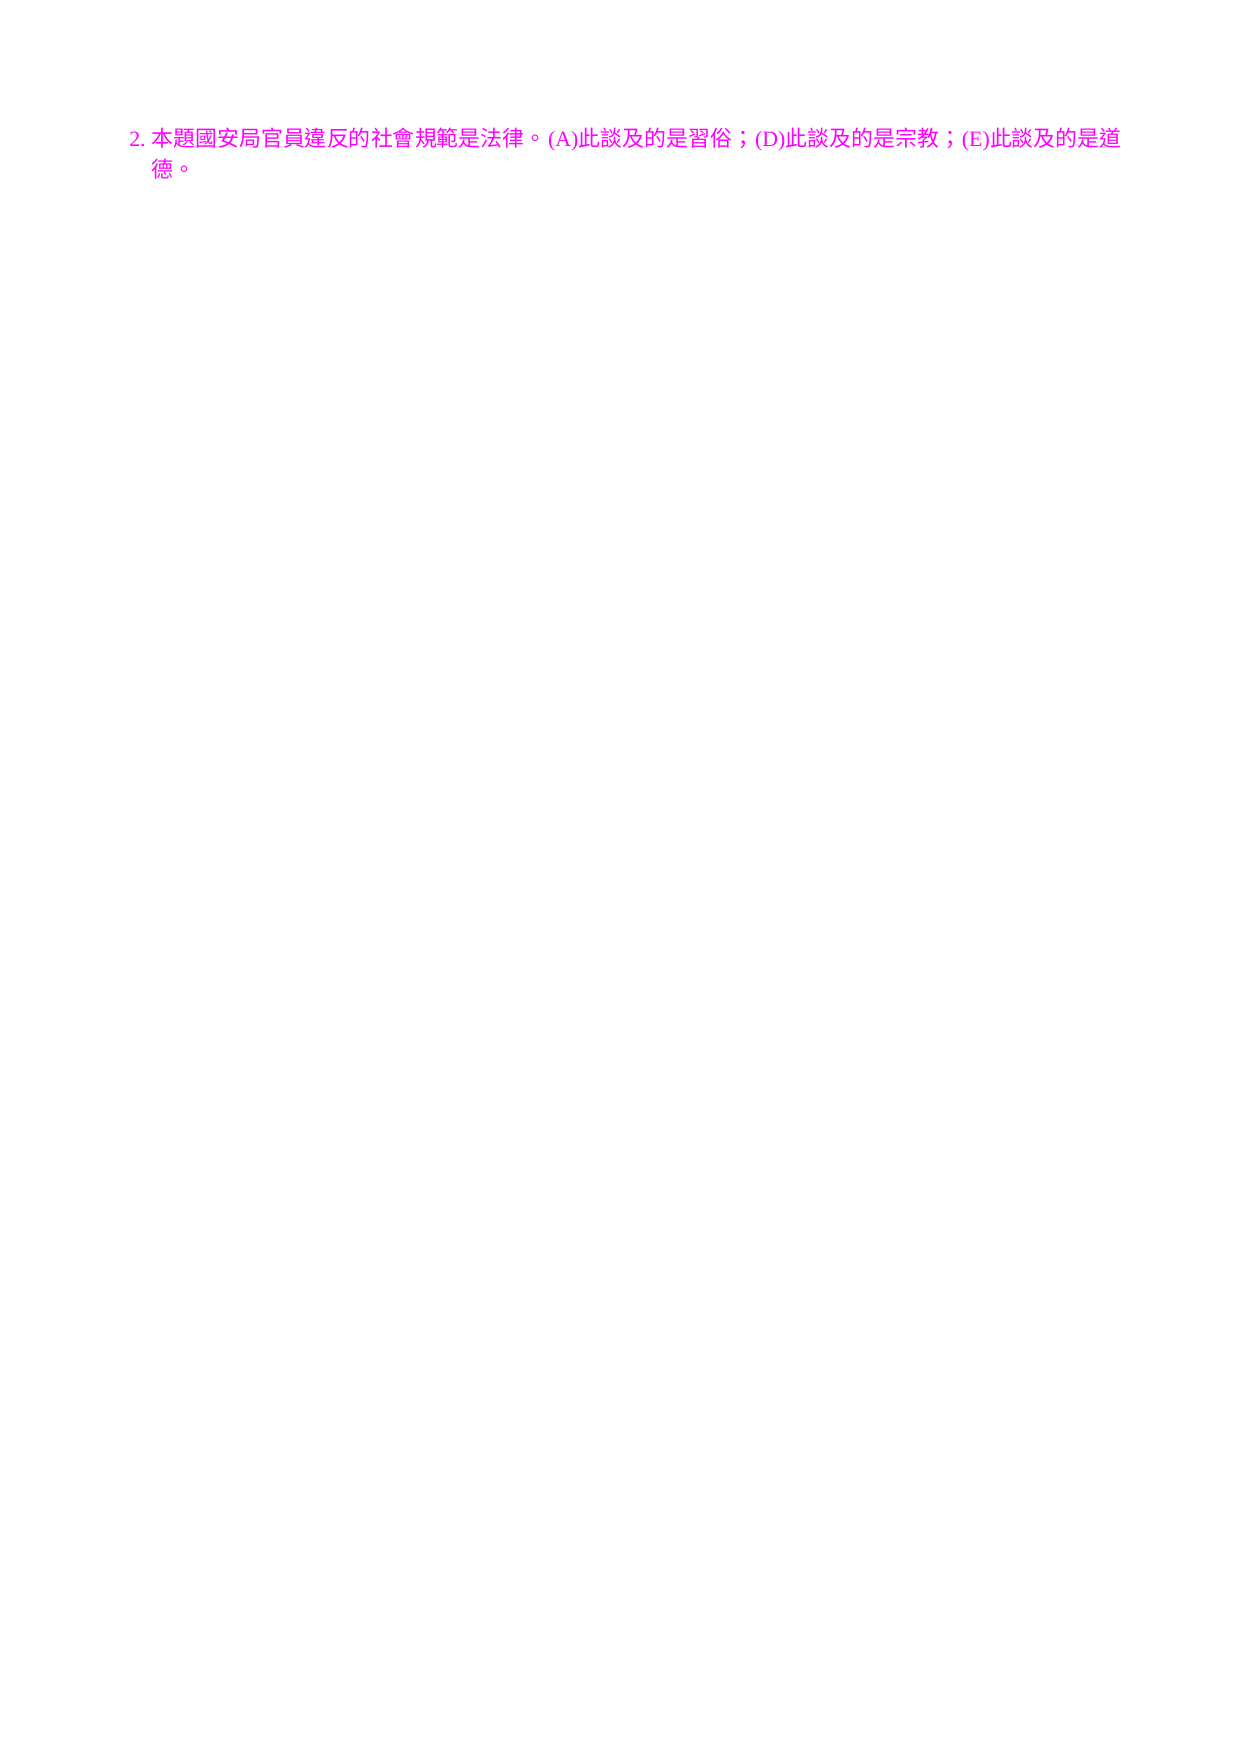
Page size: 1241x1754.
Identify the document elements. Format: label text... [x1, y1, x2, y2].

text 2. 本題國安局官員違反的社會規範是法律。(A)此談及的是習俗；(D)此談及的是宗教；(E)此談及的是道德。 [129, 121, 1122, 184]
